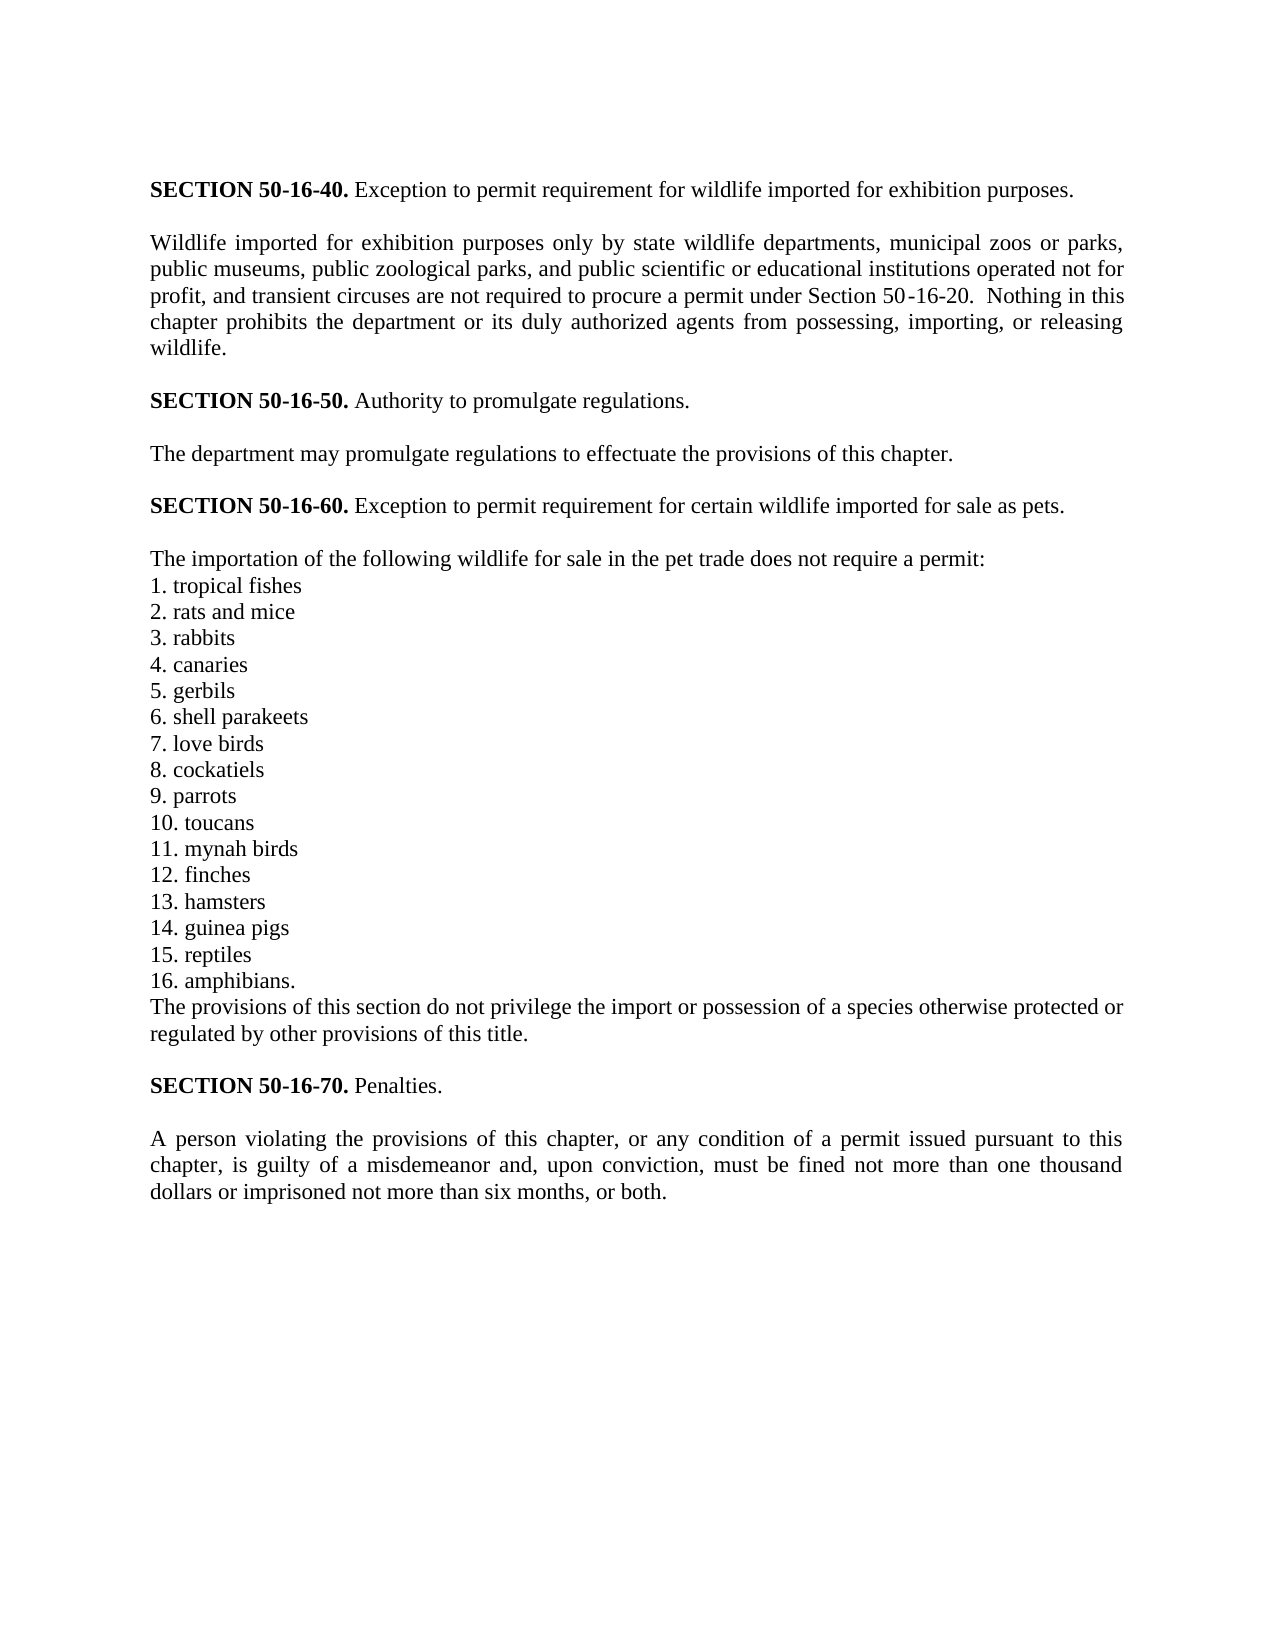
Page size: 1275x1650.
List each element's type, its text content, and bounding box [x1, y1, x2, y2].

text 5. gerbils [150, 677, 1125, 703]
text 8. cockatiels [150, 756, 1125, 782]
text 3. rabbits [150, 624, 1125, 651]
text 14. guinea pigs [150, 914, 1125, 941]
text A person violating the provisions of this chapter, or any condition of a permit issued pursuant to this chapter, is guilty of a misdemeanor and, upon conviction, must be fined not more than one thousand dollars or imprisoned not more than six months, or both. [150, 1125, 1125, 1204]
text 4. canaries [150, 651, 1125, 677]
text 1. tropical fishes [150, 572, 1125, 598]
text The department may promulgate regulations to effectuate the provisions of this chapter. [150, 440, 1125, 466]
text 7. love birds [150, 730, 1125, 756]
text 10. toucans [150, 809, 1125, 835]
text 9. parrots [150, 782, 1125, 809]
text The importation of the following wildlife for sale in the pet trade does not require a permit: [150, 545, 1125, 572]
text 11. mynah birds [150, 835, 1125, 862]
text The provisions of this section do not privilege the import or possession of a species otherwise protected or regulated by other provisions of this title. [150, 993, 1125, 1046]
text 12. finches [150, 862, 1125, 888]
text SECTION 50-16-60. Exception to permit requirement for certain wildlife imported for sale as pets. [150, 493, 1125, 519]
text SECTION 50-16-70. Penalties. [150, 1072, 1125, 1099]
text 6. shell parakeets [150, 703, 1125, 730]
text SECTION 50-16-50. Authority to promulgate regulations. [150, 387, 1125, 413]
text 13. hamsters [150, 888, 1125, 914]
text SECTION 50-16-40. Exception to permit requirement for wildlife imported for exhibition purposes. [150, 176, 1125, 203]
text Wildlife imported for exhibition purposes only by state wildlife departments, municipal zoos or parks, public museums, public zoological parks, and public scientific or educational institutions operated not for profit, and transient circuses are not required to procure a permit under Section 50-16-20. Nothing in this chapter prohibits the department or its duly authorized agents from possessing, importing, or releasing wildlife. [150, 229, 1125, 361]
text 15. reptiles [150, 941, 1125, 967]
text 16. amphibians. [150, 967, 1125, 993]
text 2. rats and mice [150, 598, 1125, 624]
